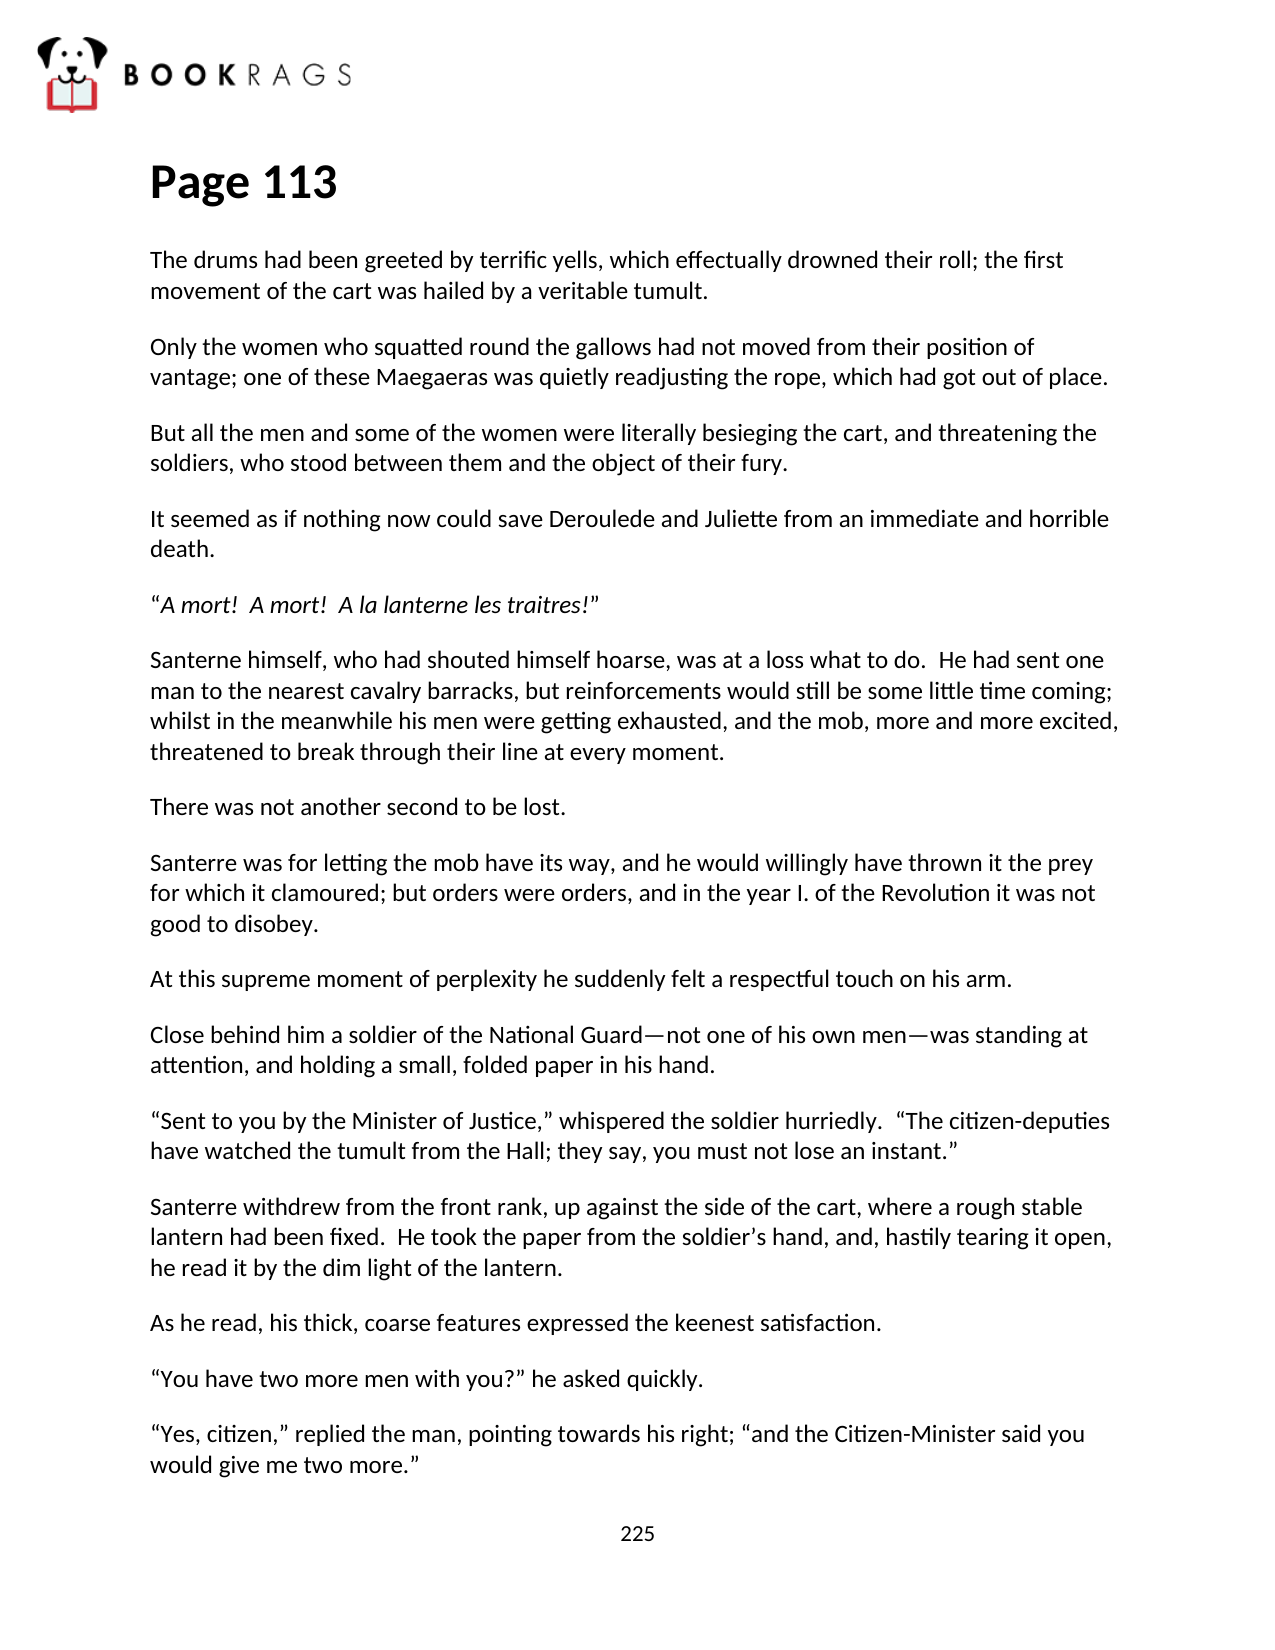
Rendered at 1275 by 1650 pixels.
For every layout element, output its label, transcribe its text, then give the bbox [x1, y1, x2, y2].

text There was not another second to be lost. [150, 791, 1125, 822]
picture [37, 37, 351, 113]
text “Sent to you by the Minister of Justice,” whispered the soldier hurriedly. “The citizen-deputies have watched the tumult from the Hall; they say, you must not lose an instant.” [150, 1105, 1125, 1166]
text Santerne himself, who had shouted himself hoarse, was at a loss what to do. He had sent one man to the nearest cavalry barracks, but reinforcements would still be some little time coming; whilst in the meanwhile his men were getting exhausted, and the mob, more and more excited, threatened to break through their line at every moment. [150, 644, 1125, 766]
text Santerre withdrew from the front rank, up against the side of the cart, where a rough stable lantern had been fixed. He took the paper from the soldier’s hand, and, hastily tearing it open, he read it by the dim light of the lantern. [150, 1191, 1125, 1283]
text Close behind him a soldier of the National Guard—­not one of his own men—­was standing at attention, and holding a small, folded paper in his hand. [150, 1019, 1125, 1080]
text But all the men and some of the women were literally besieging the cart, and threatening the soldiers, who stood between them and the object of their fury. [150, 417, 1125, 478]
text “Yes, citizen,” replied the man, pointing towards his right; “and the Citizen-Minister said you would give me two more.” [150, 1419, 1125, 1480]
text Only the women who squatted round the gallows had not moved from their position of vantage; one of these Maegaeras was quietly readjusting the rope, which had got out of place. [150, 331, 1125, 392]
text Page 113 [150, 150, 1125, 211]
text “A mort! A mort! A la lanterne les traitres!” [150, 589, 1125, 619]
text It seemed as if nothing now could save Deroulede and Juliette from an immediate and horrible death. [150, 503, 1125, 564]
text “You have two more men with you?” he asked quickly. [150, 1363, 1125, 1394]
text As he read, his thick, coarse features expressed the keenest satisfaction. [150, 1308, 1125, 1338]
text The drums had been greeted by terrific yells, which effectually drowned their roll; the first movement of the cart was hailed by a veritable tumult. [150, 244, 1125, 306]
text Santerre was for letting the mob have its way, and he would willingly have thrown it the prey for which it clamoured; but orders were orders, and in the year I. of the Revolution it was not good to disobey. [150, 847, 1125, 938]
text At this supreme moment of perplexity he suddenly felt a respectful touch on his arm. [150, 963, 1125, 994]
